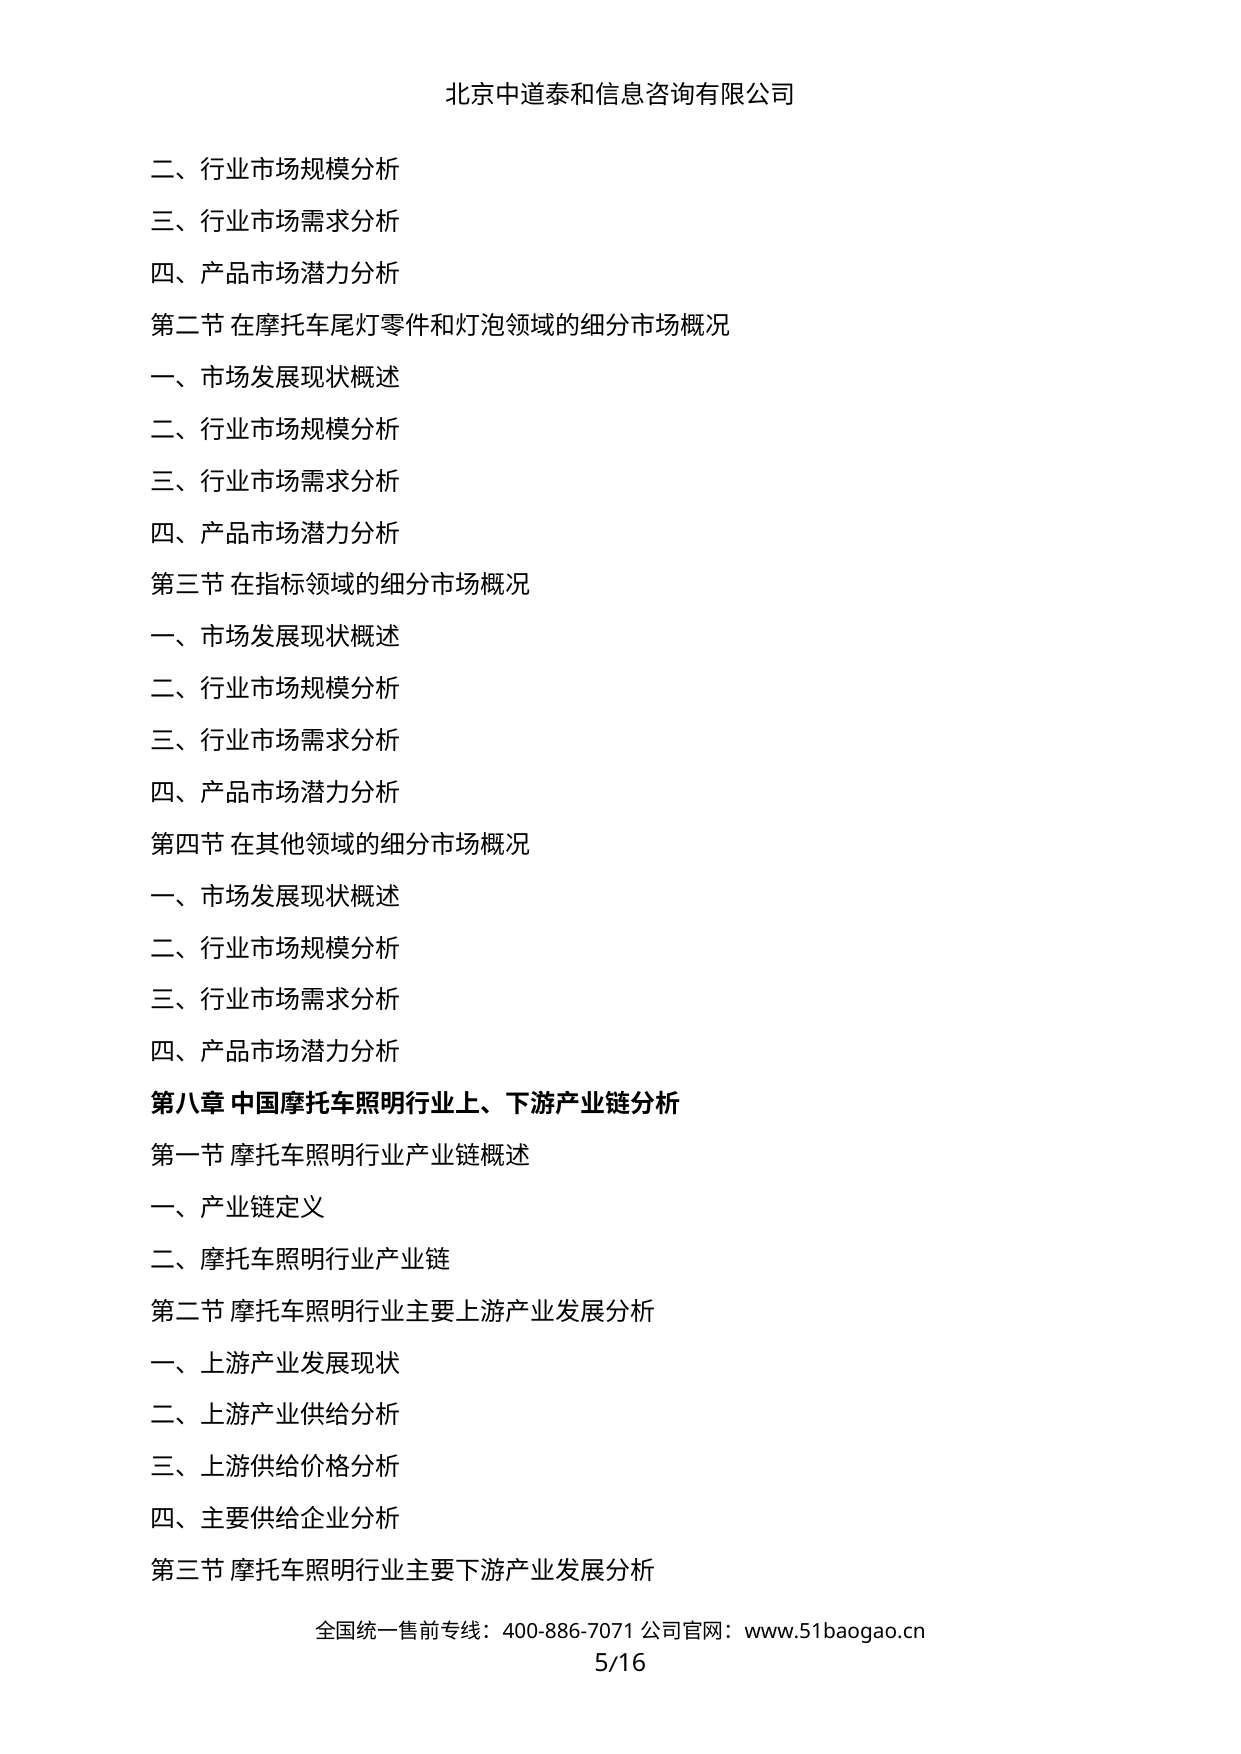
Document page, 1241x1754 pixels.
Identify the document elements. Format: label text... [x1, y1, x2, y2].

text 一、市场发展现状概述 [150, 357, 1090, 394]
text 二、行业市场规模分析 [150, 409, 1090, 446]
text 一、上游产业发展现状 [150, 1343, 1090, 1379]
text 二、上游产业供给分析 [150, 1395, 1090, 1431]
text 四、产品市场潜力分析 [150, 254, 1090, 290]
text 二、行业市场规模分析 [150, 150, 1090, 186]
text 一、市场发展现状概述 [150, 617, 1090, 653]
text 四、产品市场潜力分析 [150, 1032, 1090, 1068]
text 第二节 摩托车照明行业主要上游产业发展分析 [150, 1291, 1090, 1327]
text 三、行业市场需求分析 [150, 721, 1090, 757]
text 三、上游供给价格分析 [150, 1447, 1090, 1483]
text 第一节 摩托车照明行业产业链概述 [150, 1136, 1090, 1172]
text 第二节 在摩托车尾灯零件和灯泡领域的细分市场概况 [150, 306, 1090, 342]
text 第三节 摩托车照明行业主要下游产业发展分析 [150, 1551, 1090, 1587]
text 四、主要供给企业分析 [150, 1499, 1090, 1535]
text 二、行业市场规模分析 [150, 669, 1090, 705]
text 四、产品市场潜力分析 [150, 772, 1090, 809]
text 三、行业市场需求分析 [150, 202, 1090, 238]
text 三、行业市场需求分析 [150, 980, 1090, 1016]
text 三、行业市场需求分析 [150, 461, 1090, 497]
text 一、市场发展现状概述 [150, 876, 1090, 912]
text 四、产品市场潜力分析 [150, 513, 1090, 549]
text 第三节 在指标领域的细分市场概况 [150, 565, 1090, 601]
text 二、行业市场规模分析 [150, 928, 1090, 964]
text 第八章 中国摩托车照明行业上、下游产业链分析 [150, 1084, 1090, 1120]
text 二、摩托车照明行业产业链 [150, 1239, 1090, 1276]
text 第四节 在其他领域的细分市场概况 [150, 824, 1090, 861]
text 一、产业链定义 [150, 1187, 1090, 1224]
